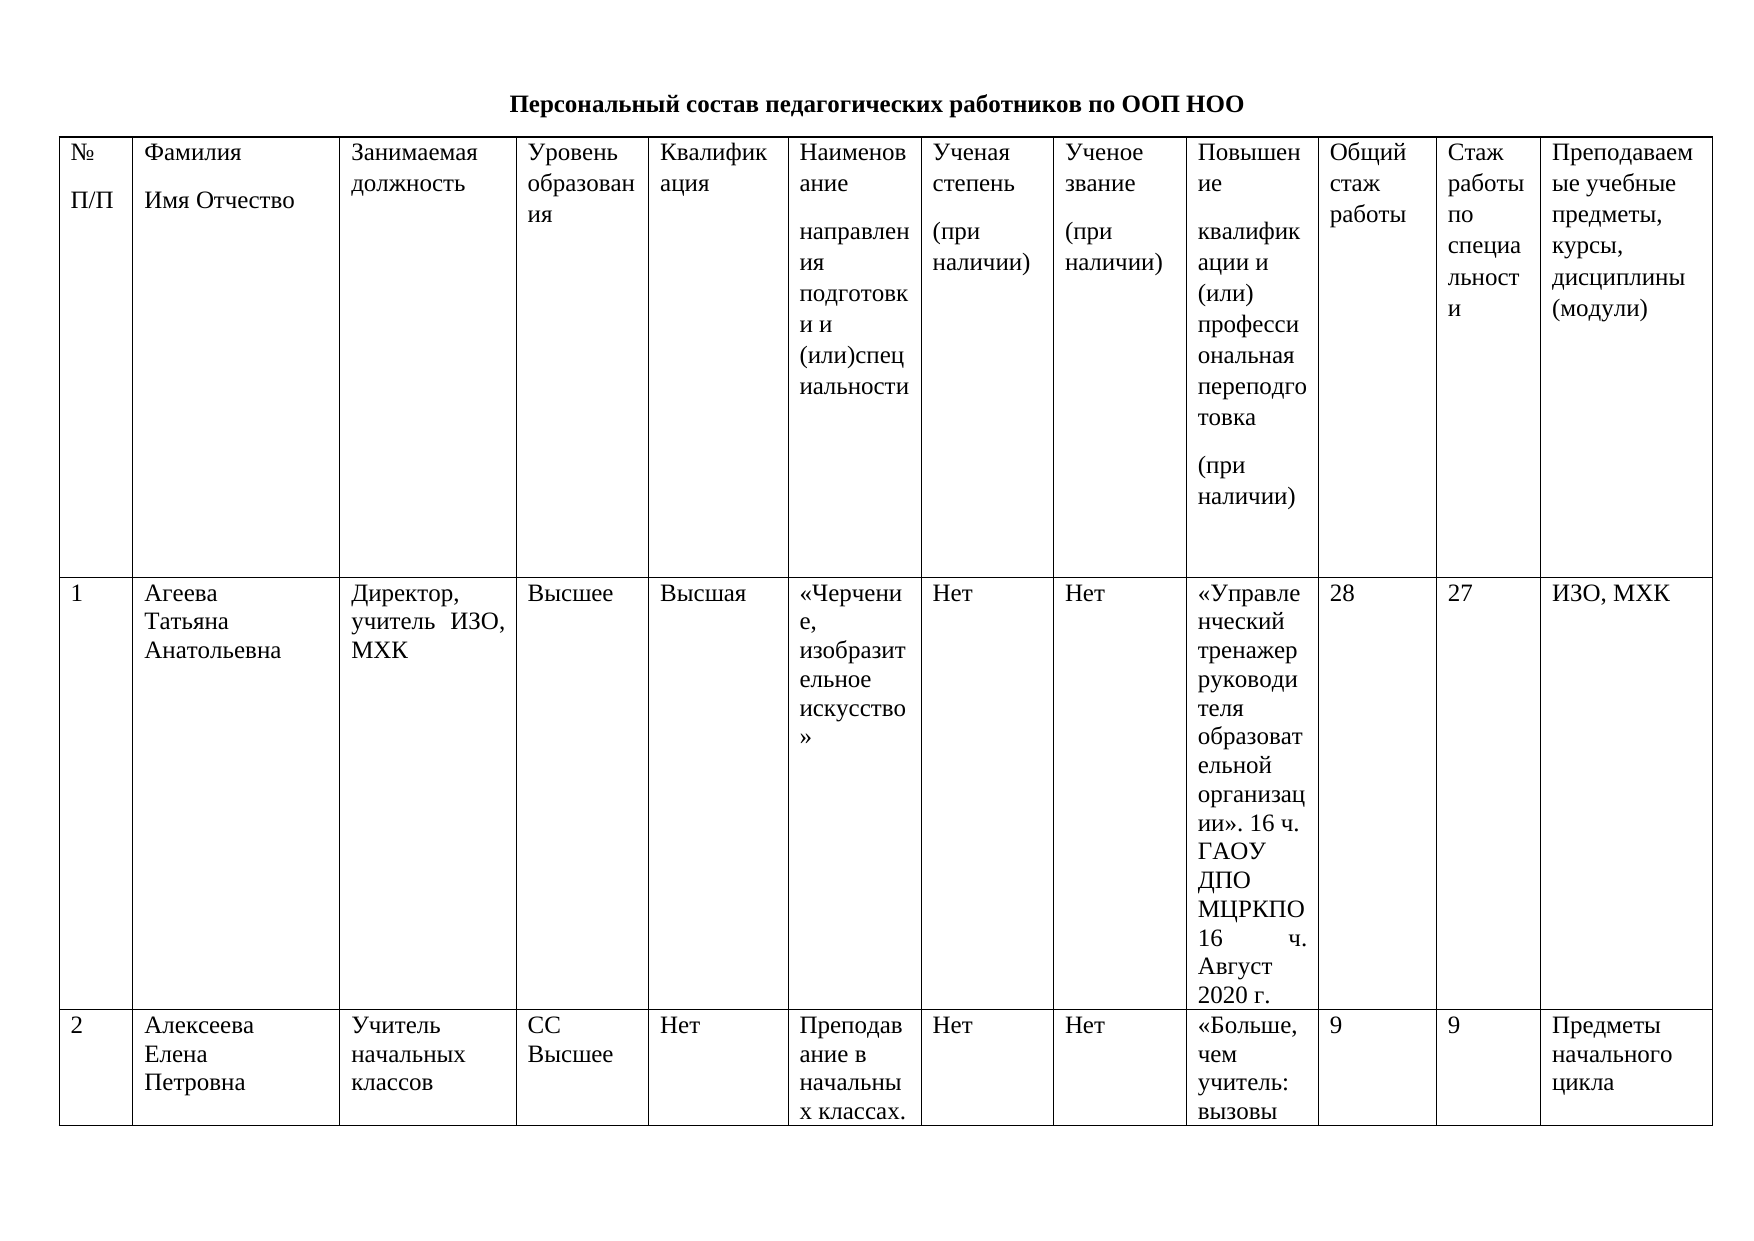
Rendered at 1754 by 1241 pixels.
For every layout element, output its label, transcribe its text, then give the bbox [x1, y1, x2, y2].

table_cell 2 [60, 1010, 132, 1125]
table_header Повышение квалификации и (или) профессиональная переподготовка (при наличии) [1187, 138, 1318, 577]
table_cell Нет [922, 1010, 1053, 1125]
table_cell Нет [649, 1010, 788, 1125]
table_cell Агеева Татьяна Анатольевна [133, 578, 339, 1009]
text Персональный состав педагогических работников по ООП НОО [118, 89, 1636, 117]
table_cell Нет [922, 578, 1053, 1009]
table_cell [789, 1010, 921, 1125]
table_header Стаж работы по специальности [1437, 138, 1540, 577]
table_header Занимаемая должность [340, 138, 516, 577]
table_header Ученое звание (при наличии) [1054, 138, 1186, 577]
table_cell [1187, 1010, 1318, 1125]
table_header Квалификация [649, 138, 788, 577]
table_cell 28 [1319, 578, 1436, 1009]
table_header Преподаваемые учебные предметы, курсы, дисциплины (модули) [1541, 138, 1712, 577]
table_cell «Управленческий тренажер руководителя образовательной организации». 16 ч. ГАОУ ДПО МЦРКПО 16 ч. Август 2020 г. [1187, 578, 1318, 1009]
table_cell 1 [60, 578, 132, 1009]
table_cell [340, 1010, 516, 1125]
table_header Наименование направления подготовки и (или)специальности [789, 138, 921, 577]
table_header Общий стаж работы [1319, 138, 1436, 577]
table_header Ученая степень (при наличии) [922, 138, 1053, 577]
table_cell 9 [1437, 1010, 1540, 1125]
table_cell Нет [1054, 578, 1186, 1009]
table_cell СС Высшее [517, 1010, 648, 1125]
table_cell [133, 1010, 339, 1125]
table_cell «Черчение, изобразительное искусство» [789, 578, 921, 1009]
table_header № П/П [60, 138, 132, 577]
table_cell 27 [1437, 578, 1540, 1009]
table_cell Нет [1054, 1010, 1186, 1125]
table_cell Директор, учитель ИЗО, МХК [340, 578, 516, 1009]
table_cell 9 [1319, 1010, 1436, 1125]
table_header Уровень образования [517, 138, 648, 577]
table_cell ИЗО, МХК [1541, 578, 1712, 1009]
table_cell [1541, 1010, 1712, 1125]
table_cell Высшее [517, 578, 648, 1009]
table_header Фамилия Имя Отчество [133, 138, 339, 577]
table_cell Высшая [649, 578, 788, 1009]
